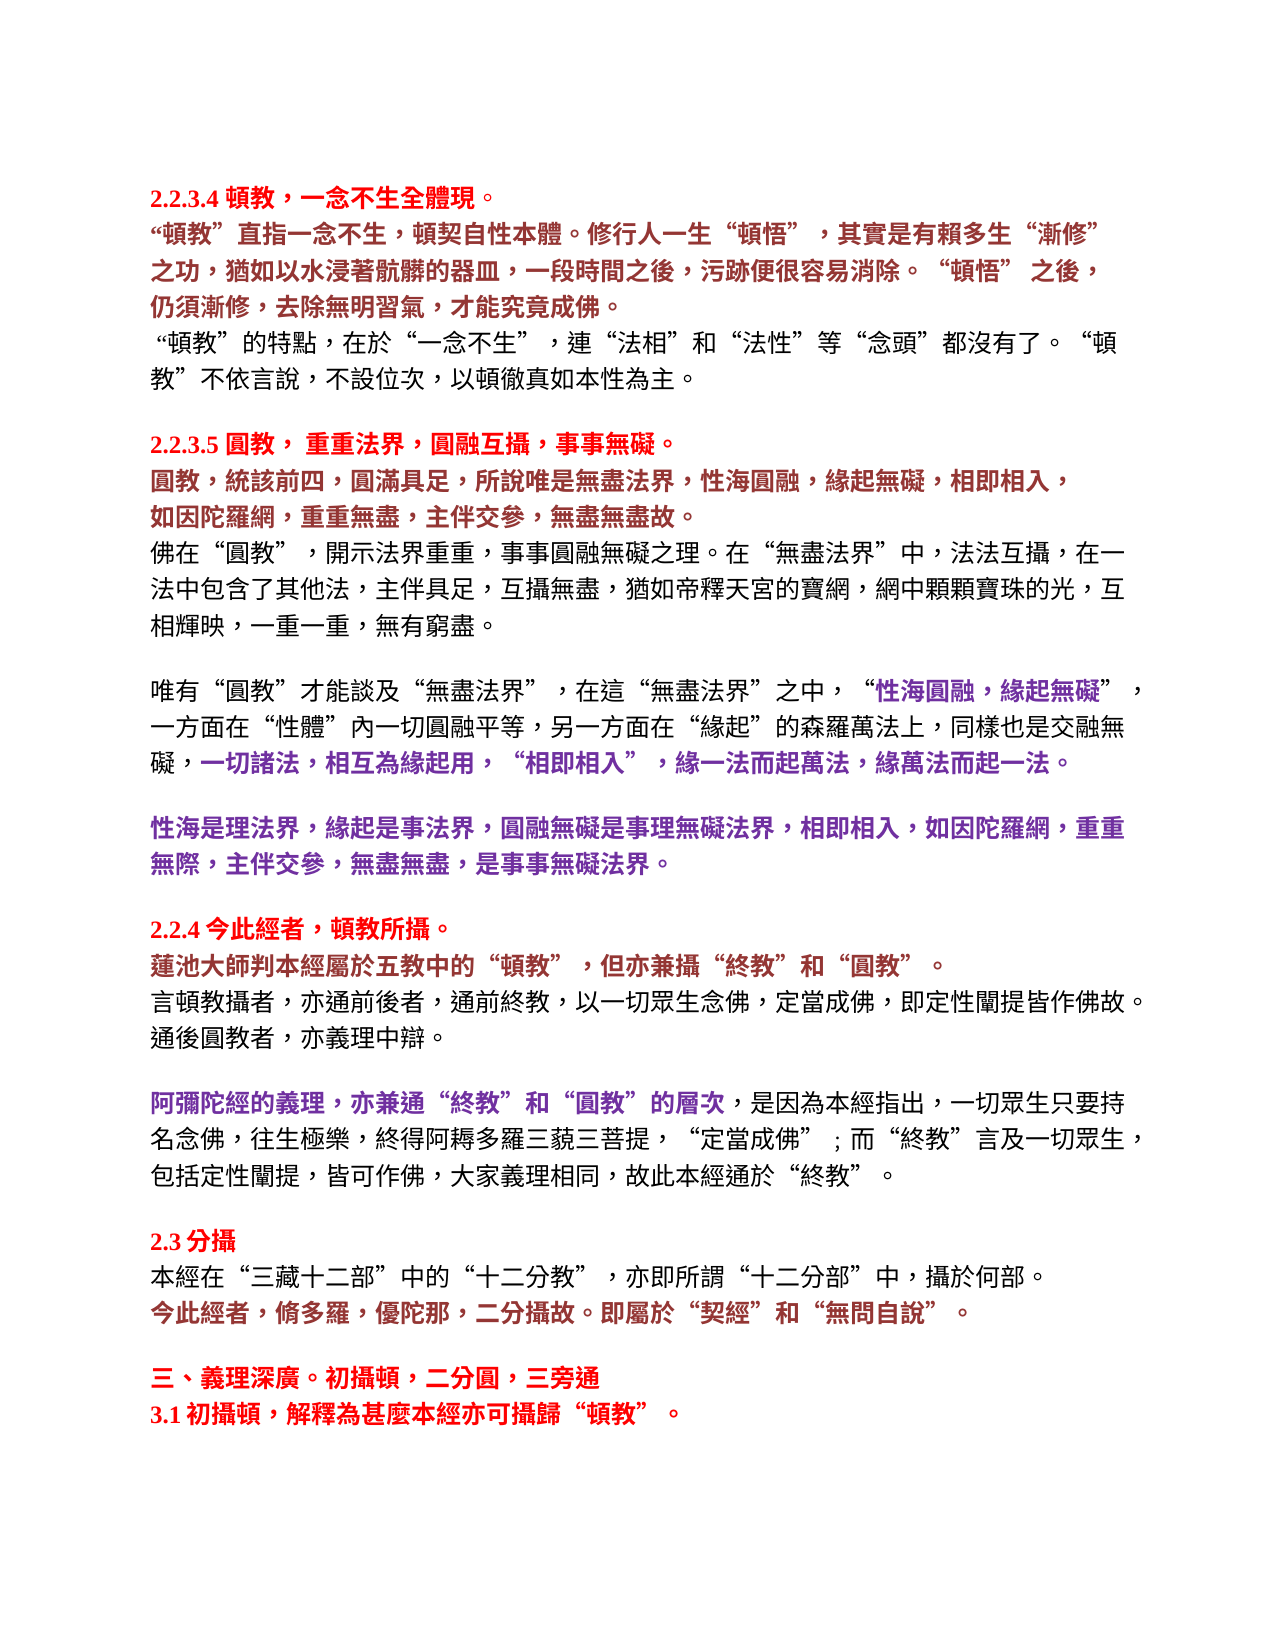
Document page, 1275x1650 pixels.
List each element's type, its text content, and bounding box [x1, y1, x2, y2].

text 2.2.4今此經者，頓教所攝。 [150, 910, 1125, 946]
text 阿彌陀經的義理，亦兼通“終教”和“圓教”的層次，是因為本經指出，一切眾生只要持名念佛，往生極樂，終得阿耨多羅三藐三菩提，“定當成佛”﹔而“終教”言及一切眾生，包括定性闡提，皆可作佛，大家義理相同，故此本經通於“終教”。 [150, 1084, 1125, 1192]
text 今此經者，脩多羅，優陀那，二分攝故。即屬於“契經”和“無問自說”。 [150, 1294, 1125, 1330]
text 性海是理法界，緣起是事法界，圓融無礙是事理無礙法界，相即相入，如因陀羅網，重重無際，主伴交參，無盡無盡，是事事無礙法界。 [150, 809, 1125, 881]
text 本經在“三藏十二部”中的“十二分教”，亦即所謂“十二分部”中，攝於何部。 [150, 1257, 1125, 1294]
text 如因陀羅網，重重無盡，主伴交參，無盡無盡故。 [150, 497, 1125, 534]
text 圓教，統該前四，圓滿具足，所說唯是無盡法界，性海圓融，緣起無礙，相即相入， [150, 461, 1125, 497]
text 佛在“圓教”，開示法界重重，事事圓融無礙之理。在“無盡法界”中，法法互攝，在一法中包含了其他法，主伴具足，互攝無盡，猶如帝釋天宮的寶網，網中顆顆寶珠的光，互相輝映，一重一重，無有窮盡。 [150, 534, 1125, 642]
text 2.2.3.5 圓教， 重重法界，圓融互攝，事事無礙。 [150, 425, 1125, 461]
text 三、義理深廣。初攝頓，二分圓，三旁通 [150, 1359, 1125, 1395]
text 2.2.3.4 頓教，一念不生全體現。 [150, 179, 1125, 215]
text 唯有“圓教”才能談及“無盡法界”，在這“無盡法界”之中，“性海圓融，緣起無礙”，一方面在“性體”內一切圓融平等，另一方面在“緣起”的森羅萬法上，同樣也是交融無礙，一切諸法，相互為緣起用，“相即相入”，緣一法而起萬法，緣萬法而起一法。 [150, 671, 1125, 780]
text 言頓教攝者，亦通前後者，通前終教，以一切眾生念佛，定當成佛，即定性闡提皆作佛故。通後圓教者，亦義理中辯。 [150, 982, 1125, 1055]
text 蓮池大師判本經屬於五教中的“頓教”，但亦兼攝“終教”和“圓教”。 [150, 946, 1125, 982]
text 3.1初攝頓，解釋為甚麼本經亦可攝歸“頓教”。 [150, 1395, 1125, 1431]
text 2.3分攝 [150, 1221, 1125, 1257]
text “頓教”的特點，在於“一念不生”，連“法相”和“法性”等“念頭”都沒有了。“頓教”不依言說，不設位次，以頓徹真如本性為主。 [150, 324, 1125, 396]
text “頓教”直指一念不生，頓契自性本體。修行人一生“頓悟”，其實是有賴多生“漸修”之功，猶如以水浸著骯髒的器皿，一段時間之後，污跡便很容易消除。“頓悟” 之後，仍須漸修，去除無明習氣，才能究竟成佛。 [150, 215, 1125, 324]
